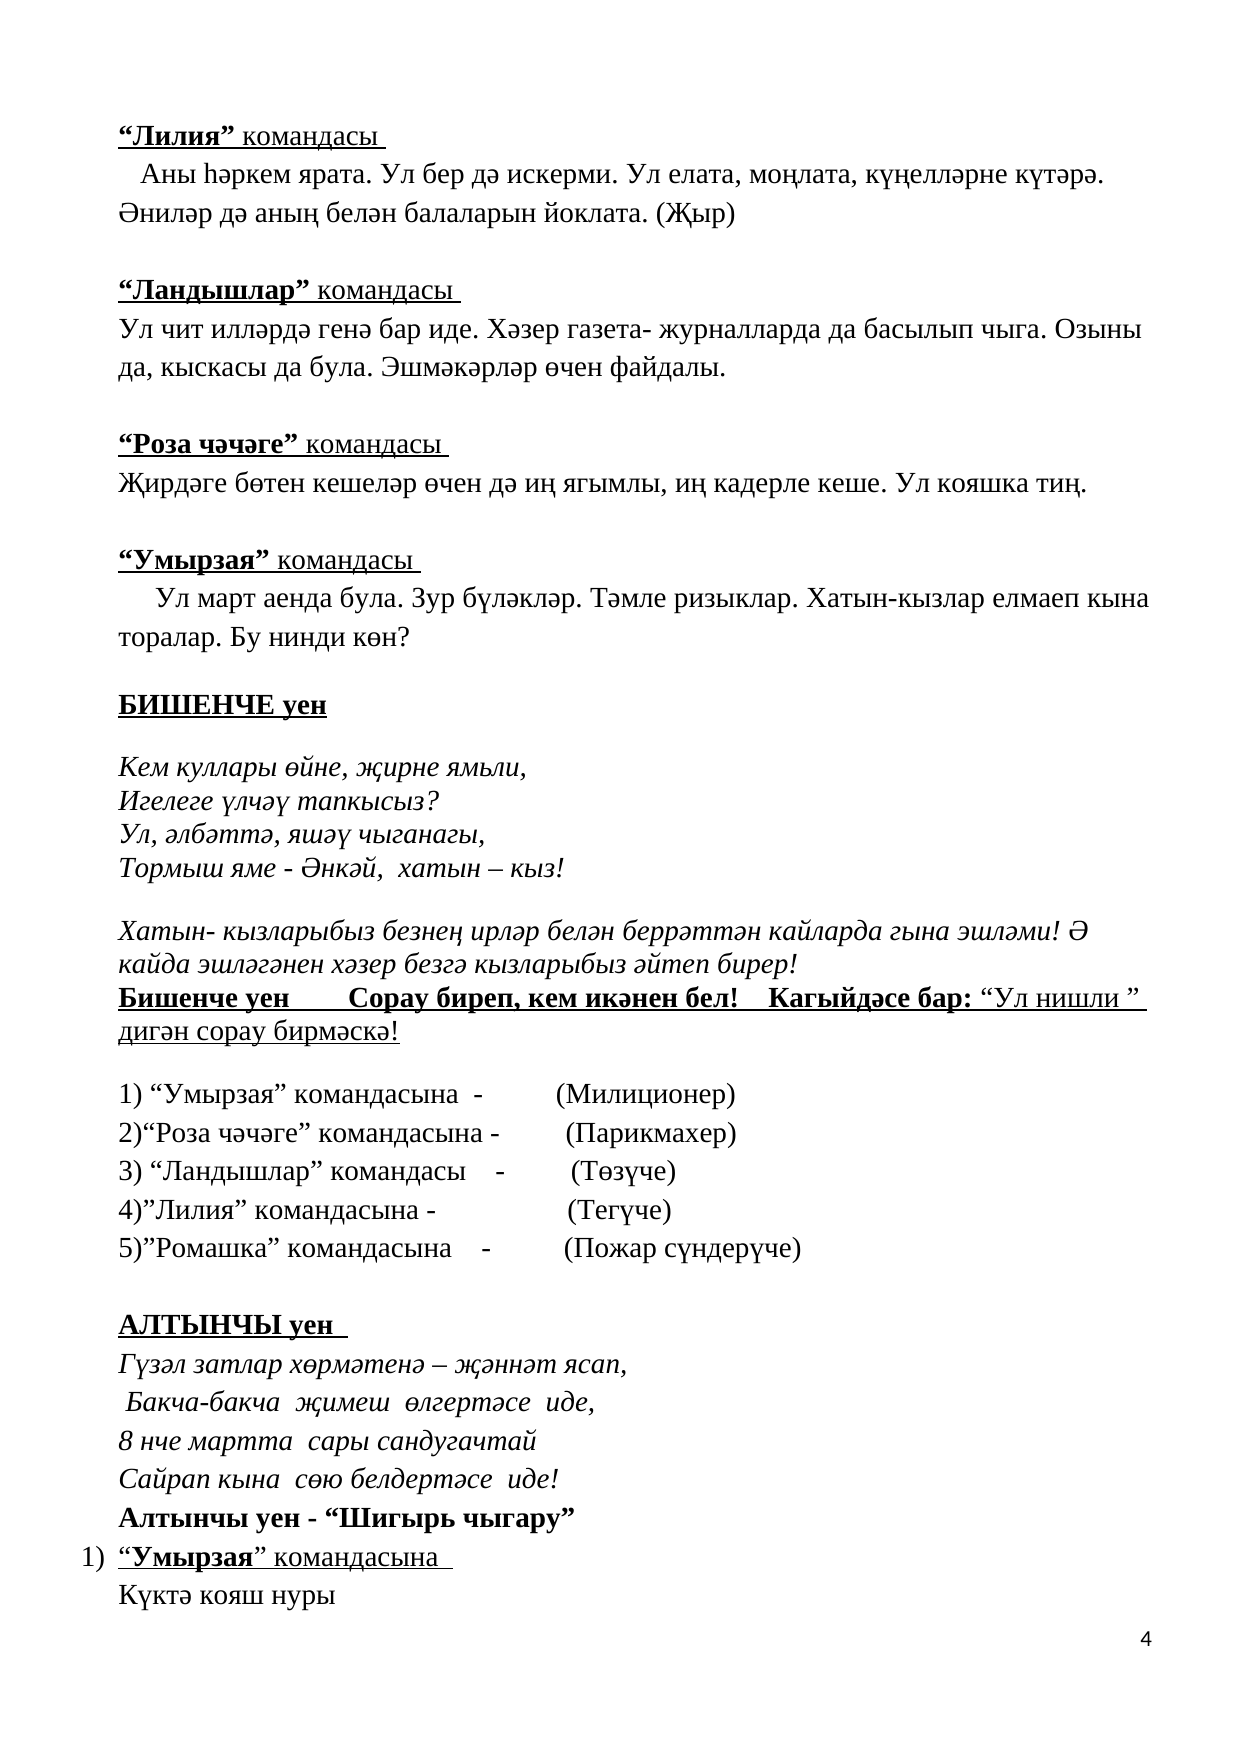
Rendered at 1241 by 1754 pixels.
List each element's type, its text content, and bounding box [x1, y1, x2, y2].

list 4)”Лилия” командасына - (Тегүче) [118, 1192, 1152, 1225]
list Сайрап кына сөю белдертәсе иде! [118, 1462, 1152, 1495]
list Бакча-бакча җимеш өлгертәсе иде, [118, 1384, 1152, 1418]
list 2)“Роза чәчәге” командасына - (Парикмахер) [118, 1115, 1152, 1148]
list 8 нче мартта сары сандугачтай [118, 1423, 1152, 1457]
list “Лилия” командасы [118, 118, 1152, 152]
list Ул март аенда була. Зур бүләкләр. Тәмле ризыклар. Хатын-кызлар елмаеп кына торалар. Бу нинди көн? [118, 581, 1152, 653]
list АЛТЫНЧЫ уен [118, 1307, 1152, 1341]
list Күктә кояш нуры [118, 1577, 1152, 1611]
text Кем куллары өйне, җирне ямьли, Игелеге үлчәү тапкысыз? Ул, әлбәттә, яшәү чыганагы, Тормыш яме - Әнкәй, хатын – кыз! [118, 749, 1152, 884]
list 5)”Ромашка” командасына - (Пожар сүндерүче) [118, 1230, 1152, 1264]
list “Умырзая” командасы [118, 542, 1152, 576]
list 1) “Умырзая” командасына - (Милиционер) [118, 1076, 1152, 1110]
text Хатын- кызларыбыз безнең ирләр белән беррәттән кайларда гына эшләми! Ә кайда эшләгәнен хәзер безгә кызларыбыз әйтеп бирер! Бишенче уен Сорау биреп, кем икәнен бел! Кагыйдәсе бар: “Ул нишли ” дигән сорау бирмәскә! [118, 913, 1152, 1047]
list 3) “Ландышлар” командасы - (Төзүче) [118, 1153, 1152, 1187]
list Ул чит илләрдә генә бар иде. Хәзер газета- журналларда да басылып чыга. Озыны да, кыскасы да була. Эшмәкәрләр өчен файдалы. [118, 311, 1152, 383]
list Алтынчы уен - “Шигырь чыгару” [118, 1500, 1152, 1534]
text БИШЕНЧЕ уен [118, 687, 1152, 720]
list Җирдәге бөтен кешеләр өчен дә иң ягымлы, иң кадерле кеше. Ул кояшка тиң. [118, 465, 1152, 498]
list “Ландышлар” командасы [118, 272, 1152, 306]
list Гүзәл затлар хөрмәтенә – җәннәт ясап, [118, 1346, 1152, 1379]
list “Роза чәчәге” командасы [118, 426, 1152, 460]
list Аны һәркем ярата. Ул бер дә искерми. Ул елата, моңлата, күңелләрне күтәрә. Әниләр дә аның белән балаларын йоклата. (Җыр) [118, 157, 1152, 229]
list “Умырзая” командасына [81, 1539, 1152, 1572]
